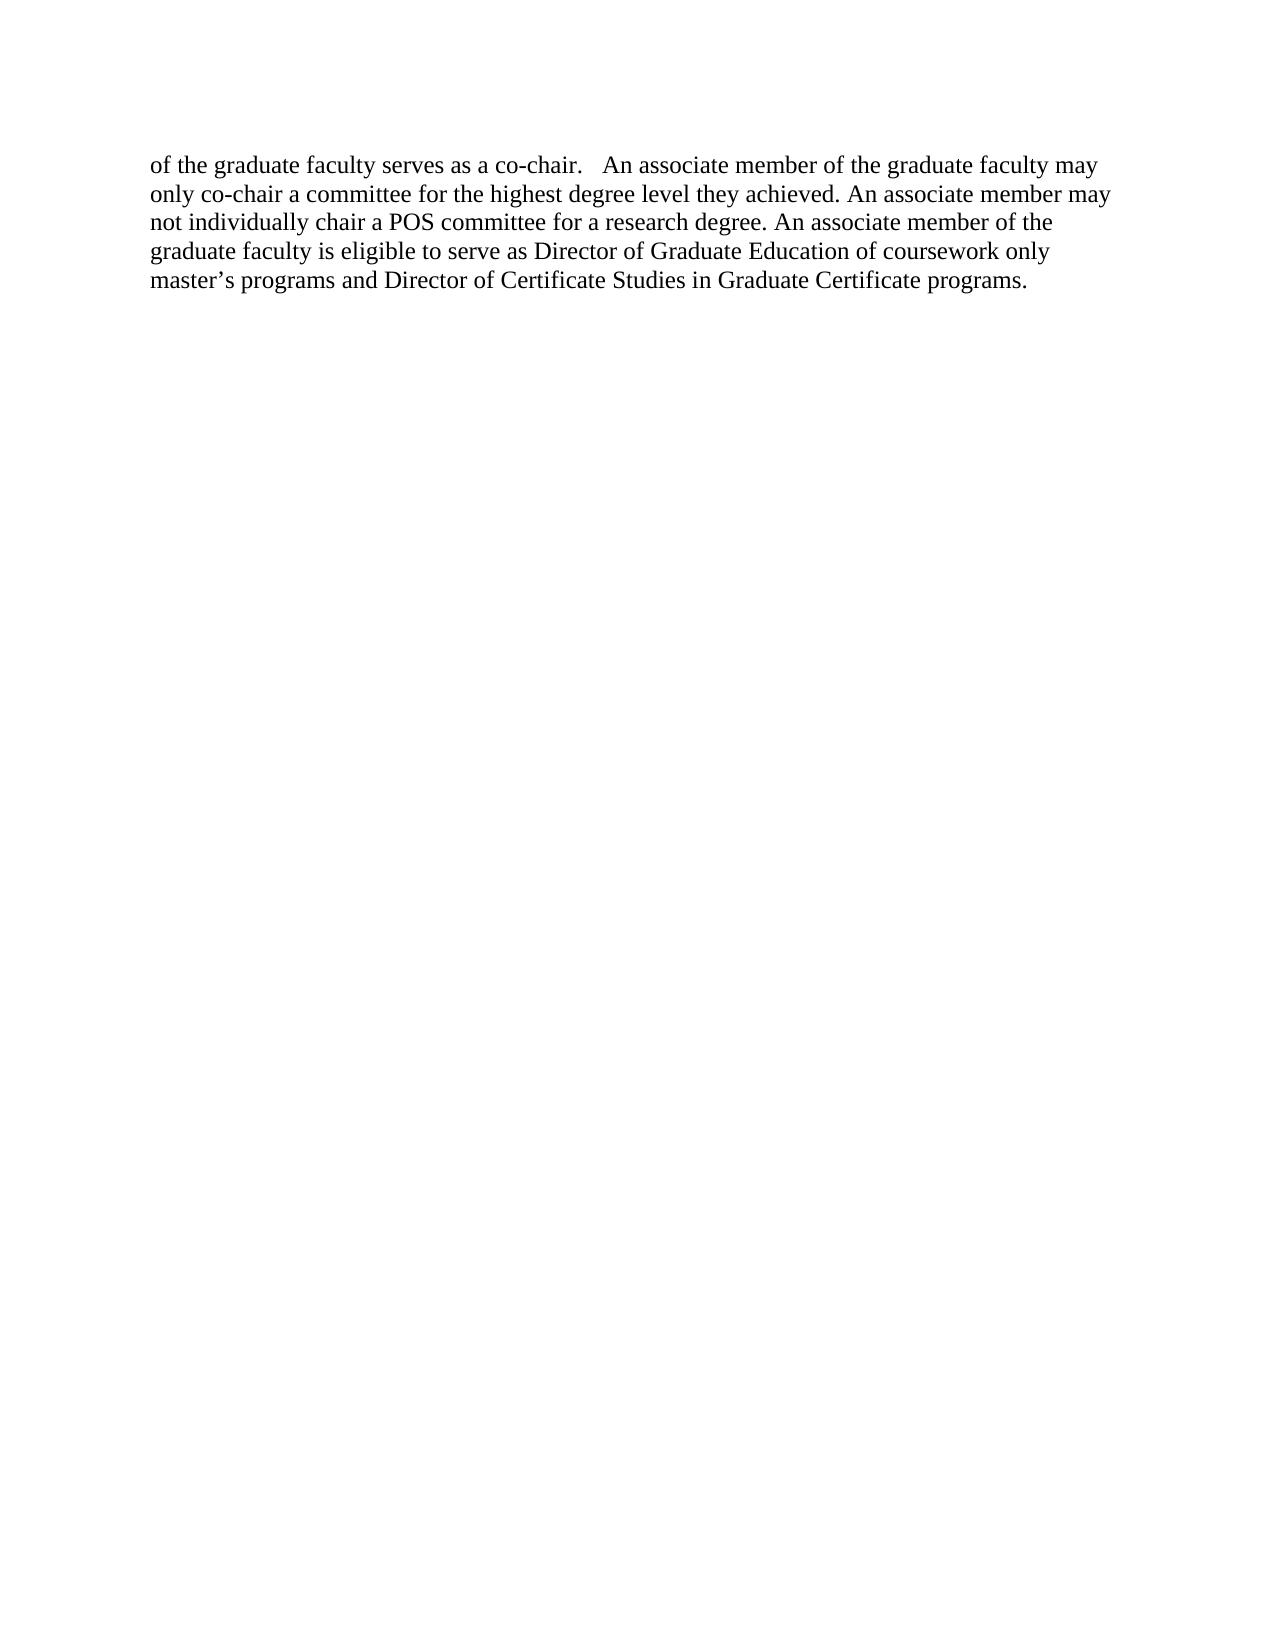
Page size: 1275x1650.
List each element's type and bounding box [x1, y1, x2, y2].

text [150, 150, 1125, 294]
